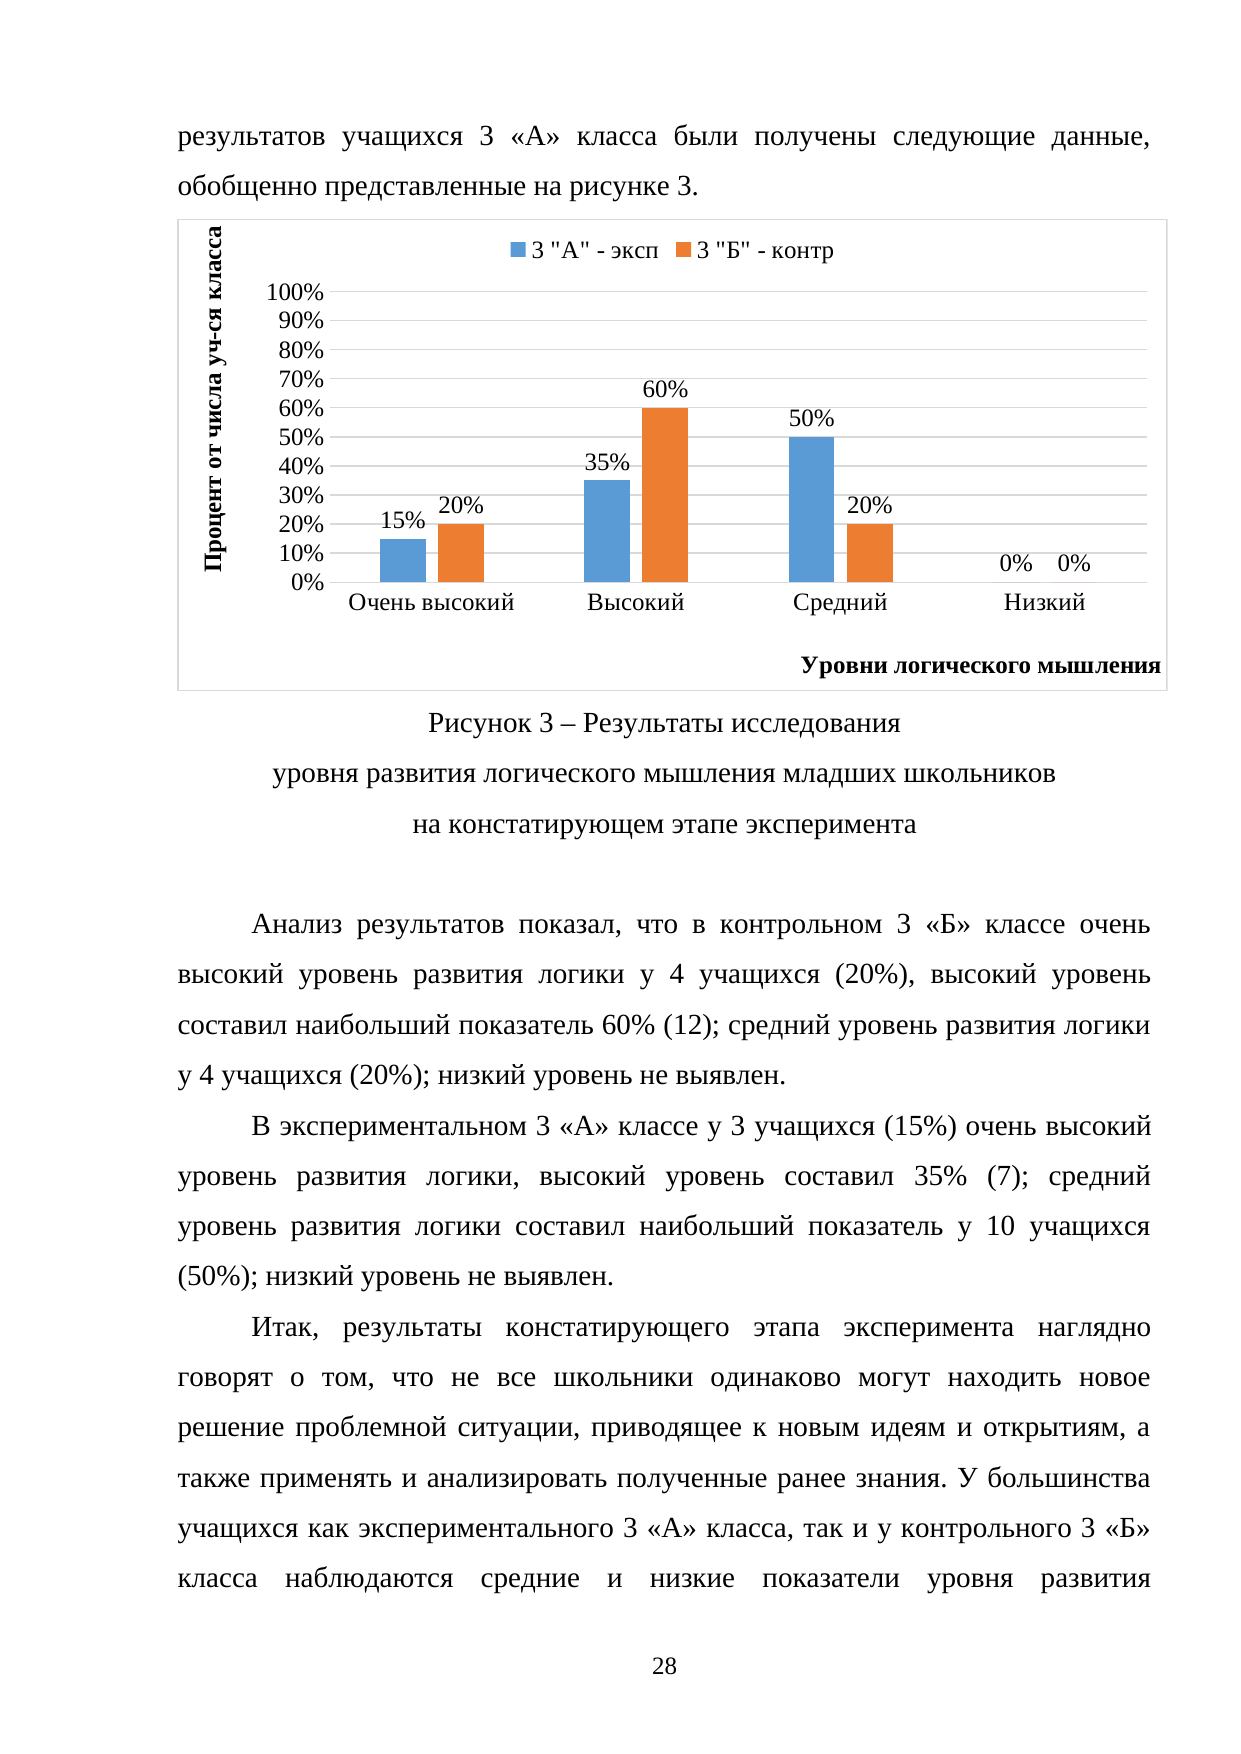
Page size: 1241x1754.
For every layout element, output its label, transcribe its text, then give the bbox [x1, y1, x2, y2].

text Рисунок 3 – Результаты исследования [177, 705, 1152, 739]
text В экспериментальном 3 «А» классе у 3 учащихся (15%) очень высокий уровень развития логики, высокий уровень составил 35% (7); средний уровень развития логики составил наибольший показатель у 10 учащихся (50%); низкий уровень не выявлен. [177, 1108, 1152, 1292]
text уровня развития логического мышления младших школьников [177, 755, 1152, 789]
text на констатирующем этапе эксперимента [177, 806, 1152, 839]
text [177, 1309, 1152, 1594]
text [177, 118, 1152, 202]
text Анализ результатов показал, что в контрольном 3 «Б» классе очень высокий уровень развития логики у 4 учащихся (20%), высокий уровень составил наибольший показатель 60% (12); средний уровень развития логики у 4 учащихся (20%); низкий уровень не выявлен. [177, 906, 1152, 1091]
